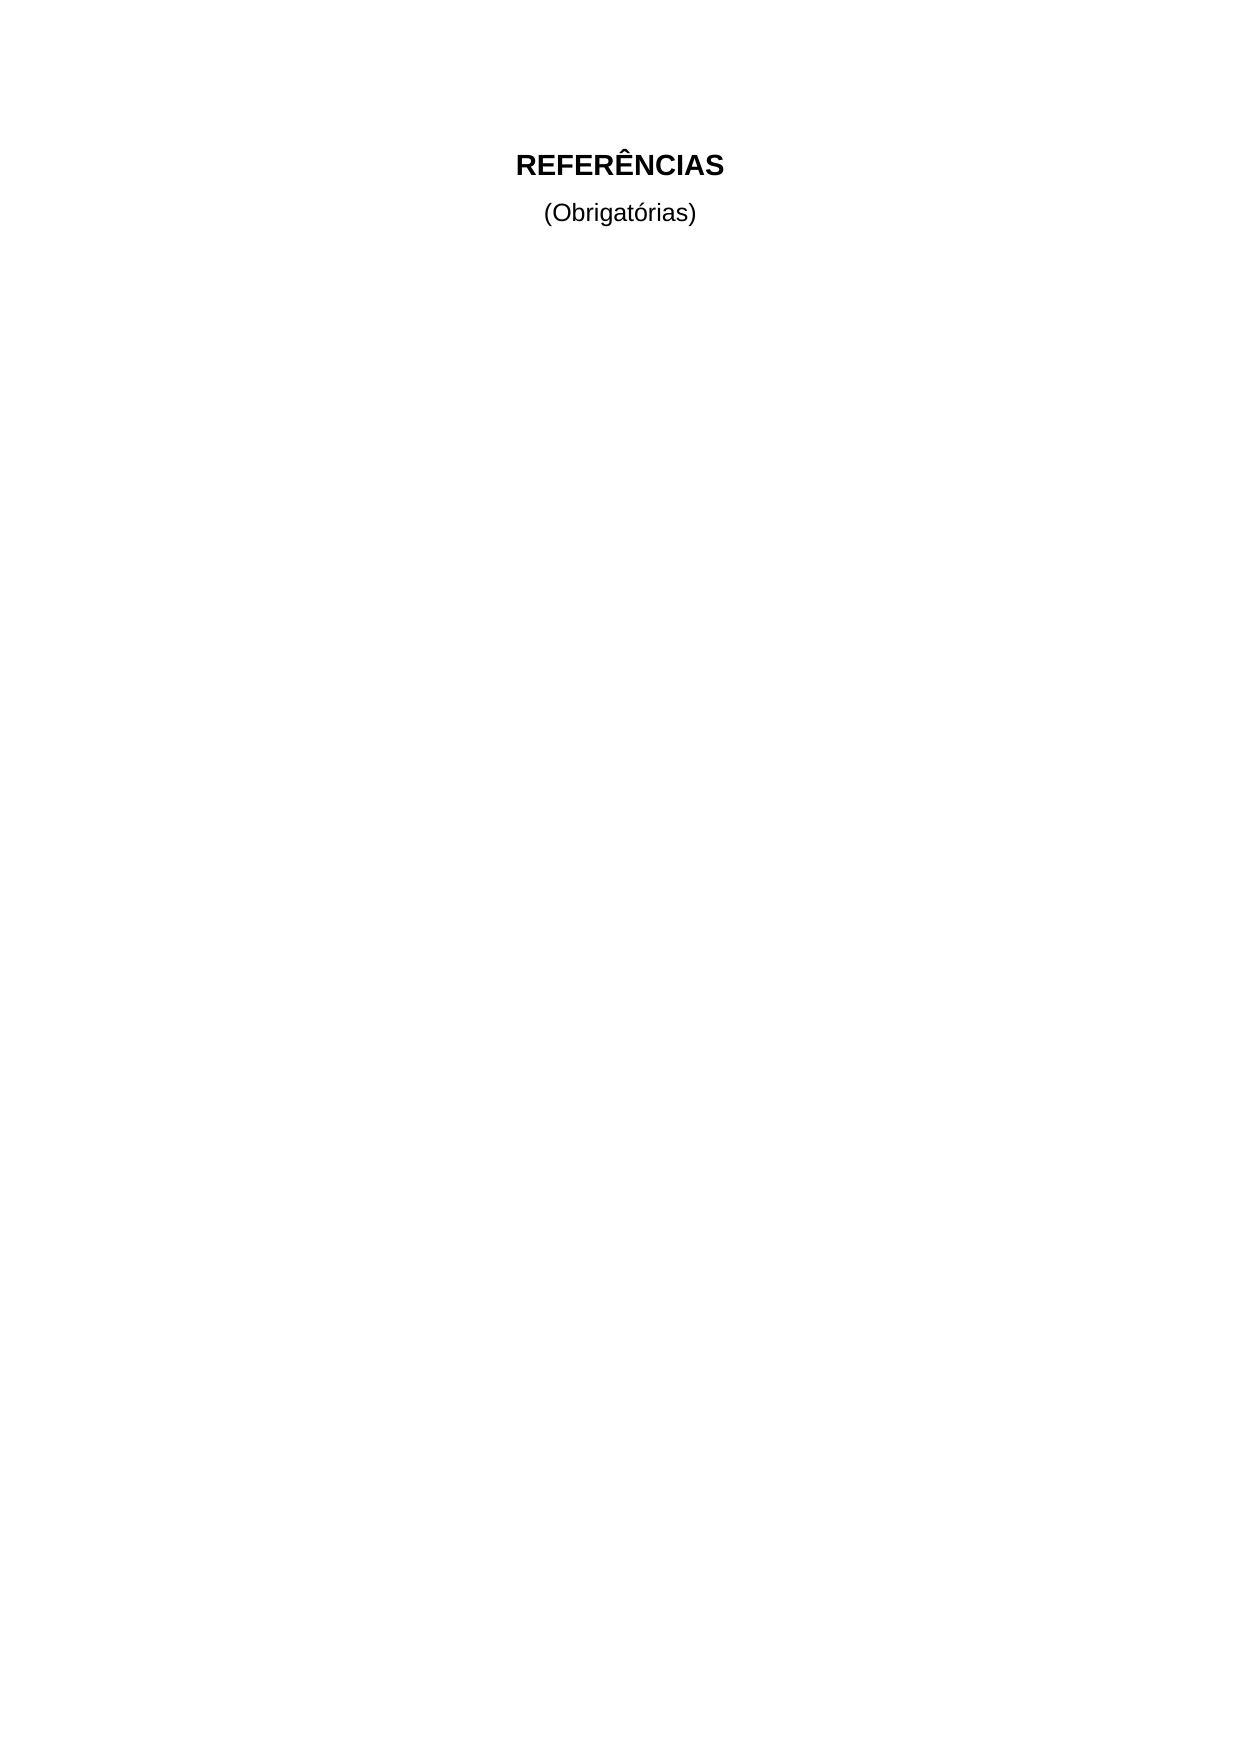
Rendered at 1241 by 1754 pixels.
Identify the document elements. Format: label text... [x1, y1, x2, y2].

text REFERÊNCIAS [177, 148, 1063, 181]
text (Obrigatórias) [177, 198, 1063, 227]
